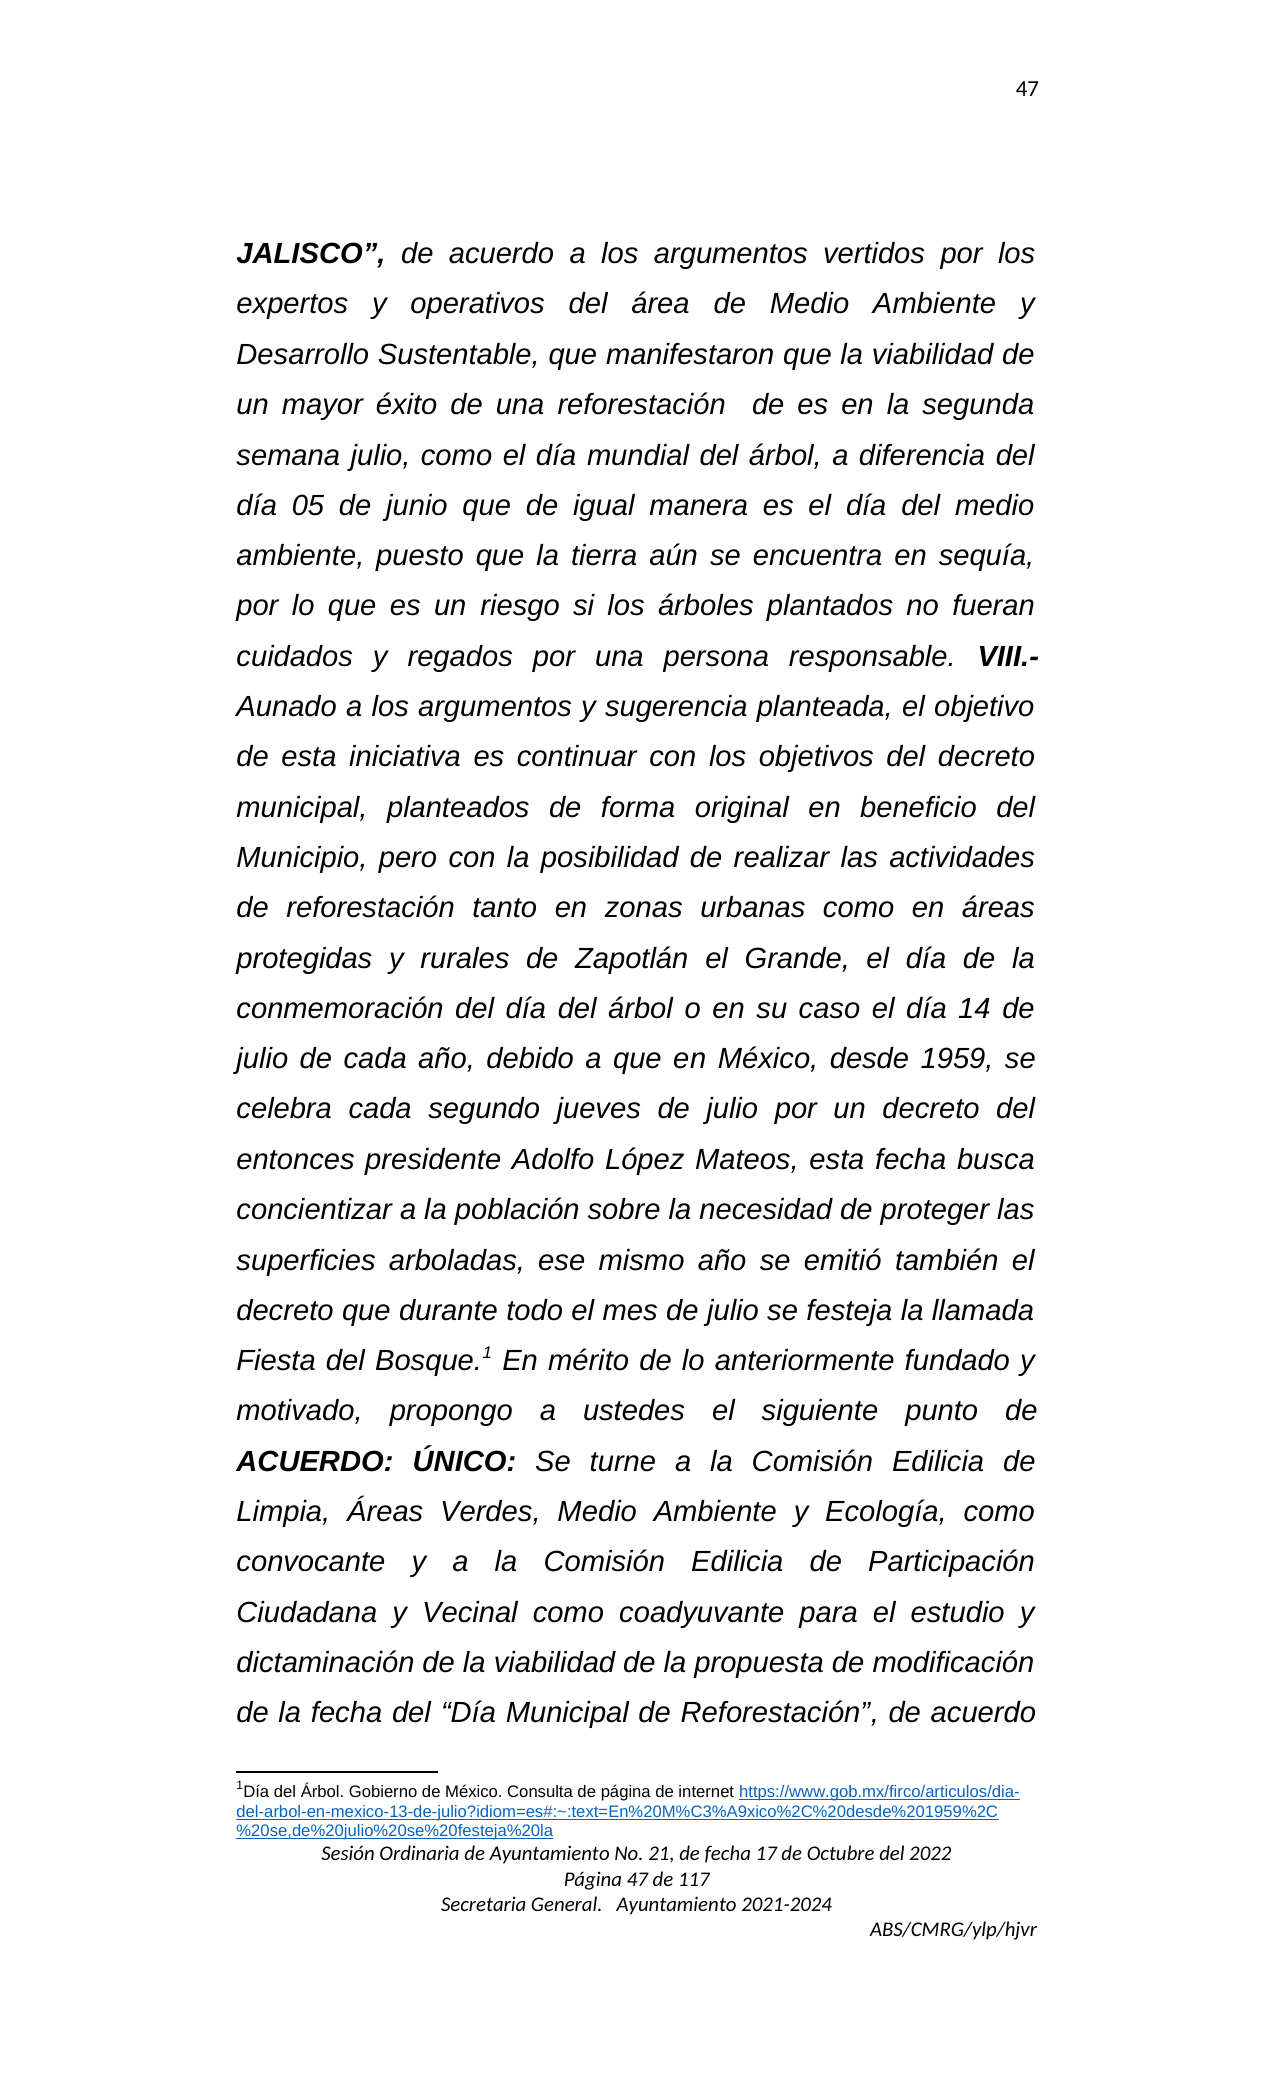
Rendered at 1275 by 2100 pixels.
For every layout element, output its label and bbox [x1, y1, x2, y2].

text [236, 236, 1039, 1729]
